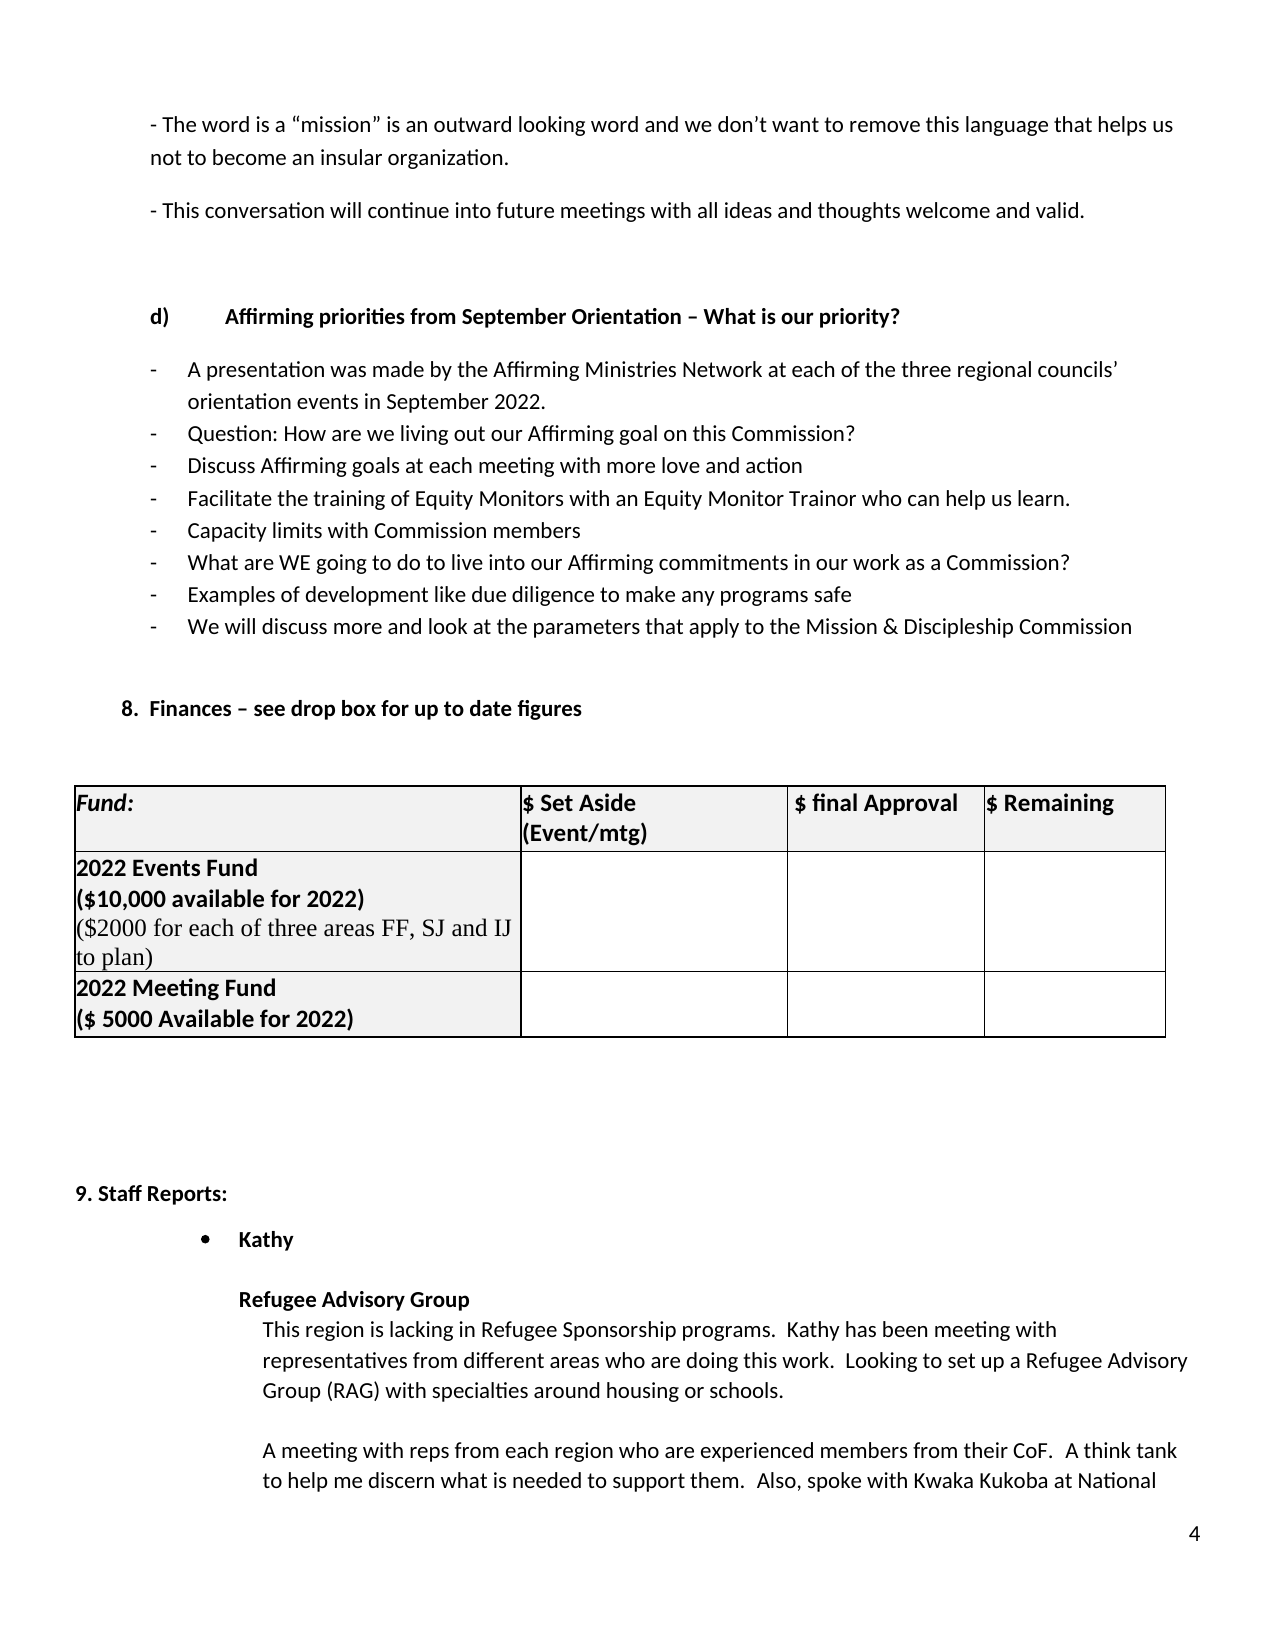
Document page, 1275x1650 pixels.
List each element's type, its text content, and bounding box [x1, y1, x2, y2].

table_header Fund: [76, 787, 520, 851]
table_cell [985, 852, 1165, 971]
list Capacity limits with Commission members [150, 516, 1200, 544]
list Kathy [201, 1225, 1200, 1253]
table_cell [522, 852, 787, 971]
list Examples of development like due diligence to make any programs safe [150, 580, 1200, 608]
list Refugee Advisory Group [239, 1255, 1200, 1313]
table_cell [788, 972, 984, 1036]
list What are WE going to do to live into our Affirming commitments in our work as a Commission? [150, 548, 1200, 576]
text d) Affirming priorities from September Orientation – What is our priority? [75, 302, 1200, 330]
list This region is lacking in Refugee Sponsorship programs. Kathy has been meeting with representatives from different areas who are doing this work. Looking to set up a Refugee Advisory Group (RAG) with specialties around housing or schools. [262, 1316, 1200, 1404]
list Facilitate the training of Equity Monitors with an Equity Monitor Trainor who can help us learn. [150, 484, 1200, 512]
table_cell 2022 Meeting Fund ($ 5000 Available for 2022) [76, 972, 520, 1036]
table_cell [522, 972, 787, 1036]
text - The word is a “mission” is an outward looking word and we don’t want to remove this language that helps us not to become an insular organization. [150, 111, 1200, 171]
list A presentation was made by the Affirming Ministries Network at each of the three regional councils’ orientation events in September 2022. [150, 355, 1200, 415]
table_header $ final Approval [788, 787, 984, 851]
table_header $ Set Aside (Event/mtg) [522, 787, 787, 851]
table_header $ Remaining [985, 787, 1165, 851]
text 8. Finances – see drop box for up to date figures [75, 694, 1200, 722]
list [262, 1436, 1200, 1495]
table_cell 2022 Events Fund ($10,000 available for 2022) ($2000 for each of three areas FF, SJ and IJ to plan) [76, 852, 520, 971]
list We will discuss more and look at the parameters that apply to the Mission & Discipleship Commission [150, 612, 1200, 640]
list Question: How are we living out our Affirming goal on this Commission? [150, 419, 1200, 447]
text 9. Staff Reports: [75, 1179, 1200, 1207]
table_cell [985, 972, 1165, 1036]
text - This conversation will continue into future meetings with all ideas and thoughts welcome and valid. [150, 196, 1200, 224]
table_cell [788, 852, 984, 971]
list Discuss Affirming goals at each meeting with more love and action [150, 451, 1200, 479]
